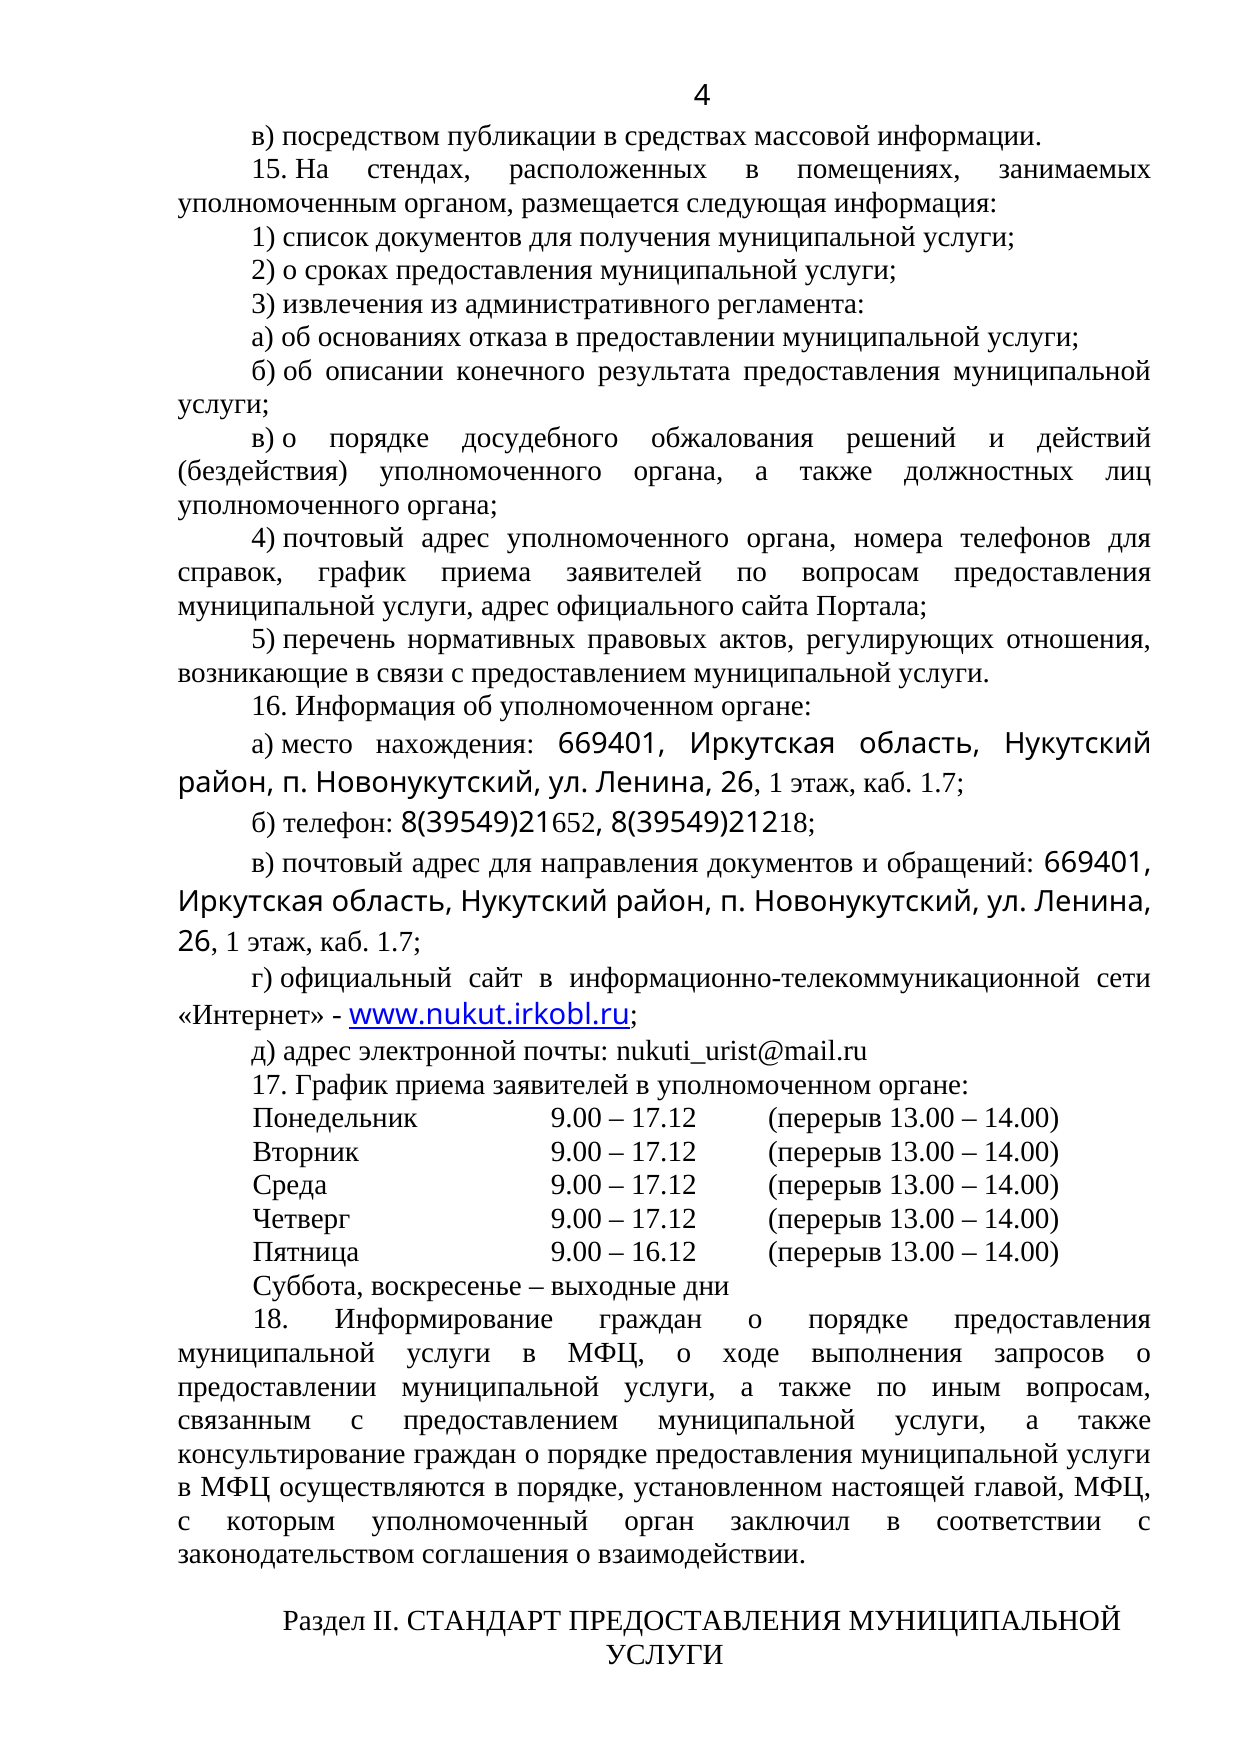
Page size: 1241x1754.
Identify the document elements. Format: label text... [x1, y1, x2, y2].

table_cell (перерыв 13.00 – 14.00) [757, 1168, 1152, 1201]
text г) официальный сайт в информационно-телекоммуникационной сети «Интернет» - www.nukut.irkobl.ru; [177, 960, 1152, 1033]
text 4) почтовый адрес уполномоченного органа, номера телефонов для справок, график приема заявителей по вопросам предоставления муниципальной услуги, адрес официального сайта Портала; [177, 521, 1152, 621]
text 3) извлечения из административного регламента: [177, 286, 1152, 319]
table_cell Суббота, воскресенье – выходные дни [166, 1268, 1152, 1302]
text 1) список документов для получения муниципальной услуги; [177, 219, 1152, 252]
text б) телефон: 8(39549)21652, 8(39549)21218; [177, 801, 1152, 841]
table_cell Вторник [166, 1134, 490, 1167]
table_cell 9.00 – 17.12 [490, 1168, 757, 1201]
table_cell 9.00 – 17.12 [490, 1134, 757, 1167]
table_cell Среда [166, 1168, 490, 1201]
text б) об описании конечного результата предоставления муниципальной услуги; [177, 353, 1152, 420]
text д) адрес электронной почты: nukuti_urist@mail.ru [177, 1033, 1152, 1067]
text 5) перечень нормативных правовых актов, регулирующих отношения, возникающие в связи с предоставлением муниципальной услуги. [177, 621, 1152, 688]
text а) об основаниях отказа в предоставлении муниципальной услуги; [177, 319, 1152, 353]
table_cell (перерыв 13.00 – 14.00) [757, 1201, 1152, 1234]
text 15. На стендах, расположенных в помещениях, занимаемых уполномоченным органом, размещается следующая информация: [177, 152, 1152, 219]
table_header 9.00 – 17.12 [490, 1100, 757, 1134]
text Раздел II. СТАНДАРТ ПРЕДОСТАВЛЕНИЯ МУНИЦИПАЛЬНОЙ УСЛУГИ [177, 1603, 1152, 1671]
text а) место нахождения: 669401, Иркутская область, Нукутский район, п. Новонукутский, ул. Ленина, 26, 1 этаж, каб. 1.7; [177, 722, 1152, 801]
text в) посредством публикации в средствах массовой информации. [177, 118, 1152, 152]
text в) почтовый адрес для направления документов и обращений: 669401, Иркутская область, Нукутский район, п. Новонукутский, ул. Ленина, 26, 1 этаж, каб. 1.7; [177, 841, 1152, 960]
table_cell 9.00 – 16.12 [490, 1235, 757, 1268]
table_cell (перерыв 13.00 – 14.00) [757, 1235, 1152, 1268]
table_cell (перерыв 13.00 – 14.00) [757, 1134, 1152, 1167]
table_header (перерыв 13.00 – 14.00) [757, 1100, 1152, 1134]
text 17. График приема заявителей в уполномоченном органе: [177, 1067, 1152, 1100]
text 16. Информация об уполномоченном органе: [177, 688, 1152, 722]
table_header Понедельник [166, 1100, 490, 1134]
table_cell 9.00 – 17.12 [490, 1201, 757, 1234]
table_cell Четверг [166, 1201, 490, 1234]
table_cell Пятница [166, 1235, 490, 1268]
text в) о порядке досудебного обжалования решений и действий (бездействия) уполномоченного органа, а также должностных лиц уполномоченного органа; [177, 420, 1152, 521]
text 2) о сроках предоставления муниципальной услуги; [177, 252, 1152, 286]
text 18. Информирование граждан о порядке предоставления муниципальной услуги в МФЦ, о ходе выполнения запросов о предоставлении муниципальной услуги, а также по иным вопросам, связанным с предоставлением муниципальной услуги, а также консультирование граждан о порядке предоставления муниципальной услуги в МФЦ осуществляются в порядке, установленном настоящей главой, МФЦ, с которым уполномоченный орган заключил в соответствии с законодательством соглашения о взаимодействии. [177, 1302, 1152, 1570]
